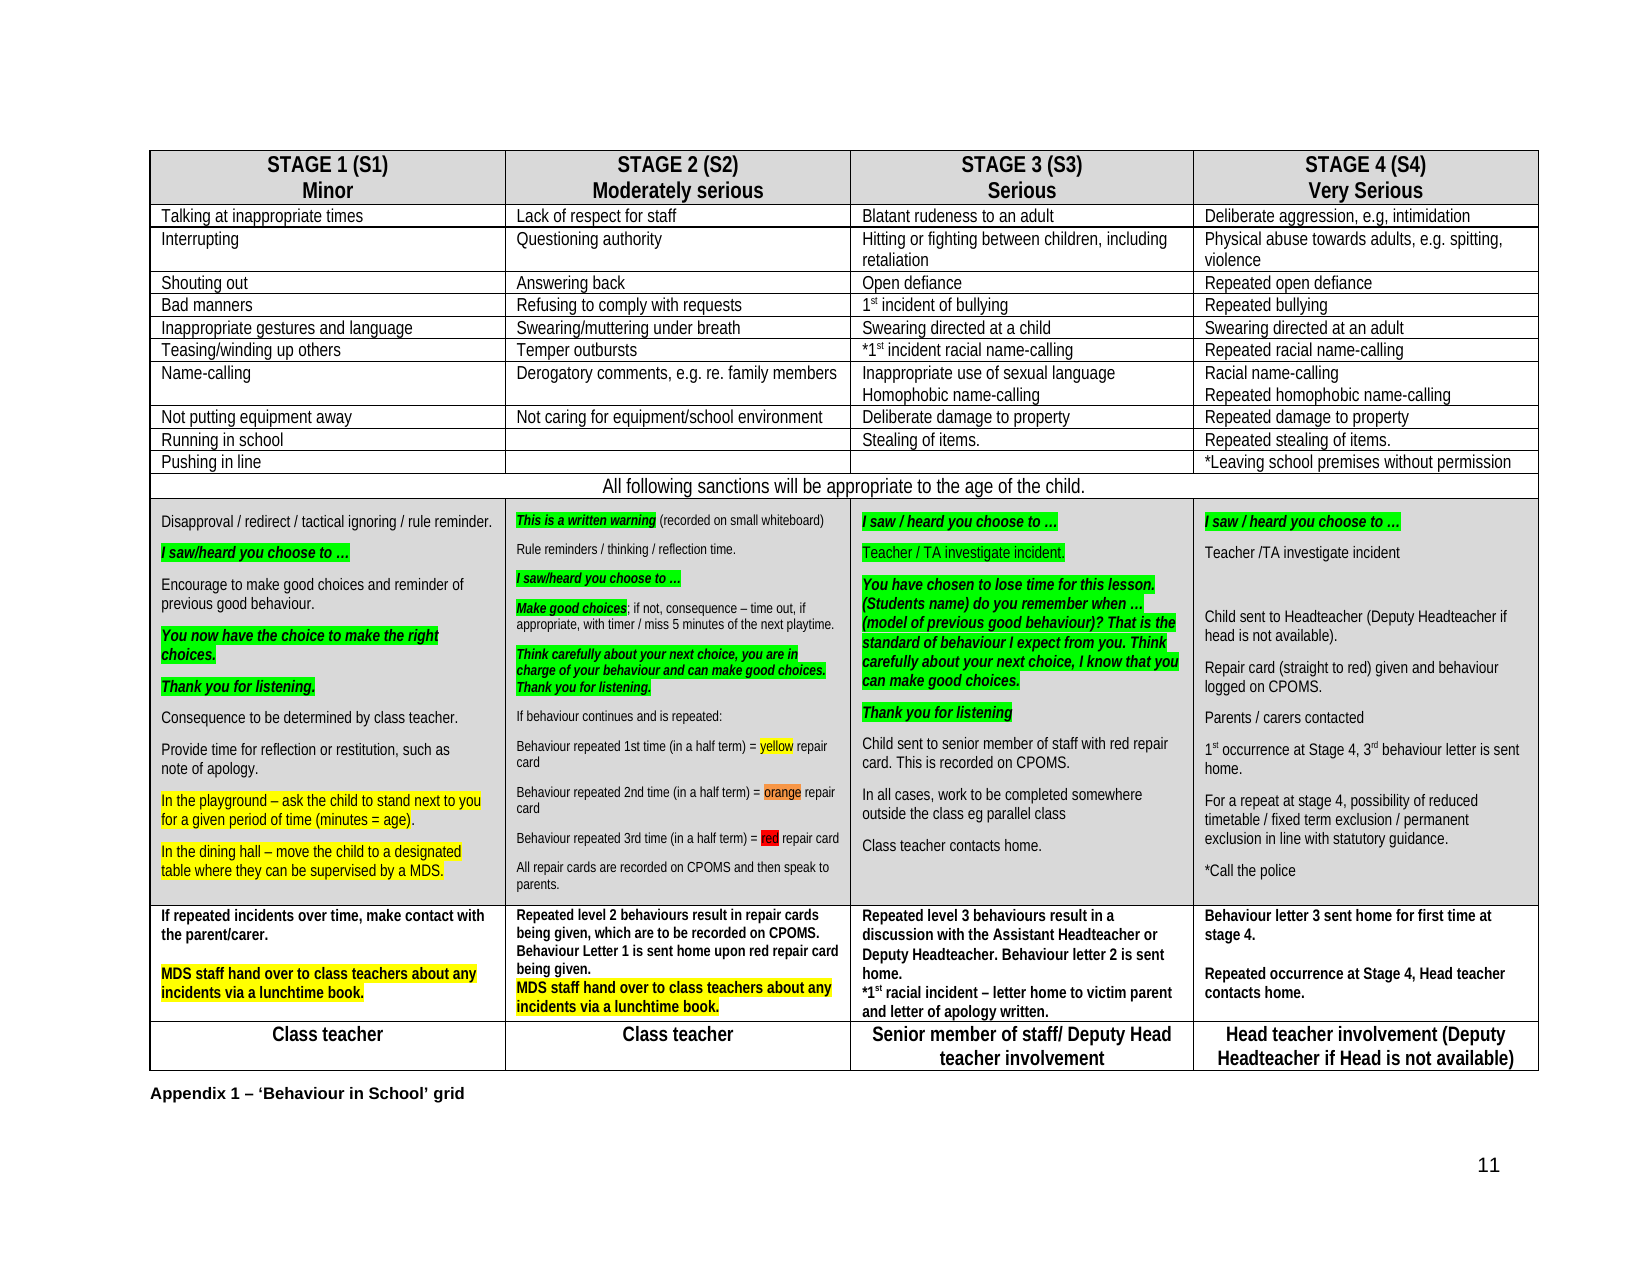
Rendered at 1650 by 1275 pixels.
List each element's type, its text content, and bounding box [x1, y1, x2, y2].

table_cell All following sanctions will be appropriate to the age of the child. [151, 474, 1538, 498]
table_cell Repeated stealing of items. [1194, 429, 1538, 450]
table_cell I saw / heard you choose to … Teacher / TA investigate incident. You have chosen to lose time for this lesson. (Students name) do you remember when … (model of previous good behaviour)? That is the standard of behaviour I expect from you. Think carefully about your next choice, I know that you can make good choices. Thank you for listening Child sent to senior member of staff with red repair card. This is recorded on CPOMS. In all cases, work to be completed somewhere outside the class eg parallel class Class teacher contacts home. [851, 499, 1193, 905]
table_cell If repeated incidents over time, make contact with the parent/carer. MDS staff hand over to class teachers about any incidents via a lunchtime book. [151, 906, 505, 1021]
table_cell Shouting out [151, 272, 505, 293]
table_cell [506, 451, 850, 473]
table_cell Derogatory comments, e.g. re. family members [506, 362, 850, 405]
table_cell Behaviour letter 3 sent home for first time at stage 4. Repeated occurrence at Stage 4, Head teacher contacts home. [1194, 906, 1538, 1021]
table_cell Swearing/muttering under breath [506, 317, 850, 338]
table_cell Senior member of staff/ Deputy Head teacher involvement [851, 1022, 1193, 1070]
table_cell Swearing directed at an adult [1194, 317, 1538, 338]
table_cell Disapproval / redirect / tactical ignoring / rule reminder. I saw/heard you choose to … Encourage to make good choices and reminder of previous good behaviour. You now have the choice to make the right choices. Thank you for listening. Consequence to be determined by class teacher. Provide time for reflection or restitution, such as note of apology. In the playground – ask the child to stand next to you for a given period of time (minutes = age). In the dining hall – move the child to a designated table where they can be supervised by a MDS. [151, 499, 505, 905]
table_cell *Leaving school premises without permission [1194, 451, 1538, 473]
text Appendix 1 – ‘Behaviour in School’ grid [150, 1083, 1500, 1103]
table_cell Repeated level 2 behaviours result in repair cards being given, which are to be recorded on CPOMS. Behaviour Letter 1 is sent home upon red repair card being given. MDS staff hand over to class teachers about any incidents via a lunchtime book. [506, 906, 850, 1021]
table_header STAGE 1 (S1) Minor [151, 151, 505, 204]
table_cell Blatant rudeness to an adult [851, 205, 1193, 226]
table_cell Answering back [506, 272, 850, 293]
table_cell Interrupting [151, 228, 505, 271]
table_cell Swearing directed at a child [851, 317, 1193, 338]
table_cell Physical abuse towards adults, e.g. spitting, violence [1194, 228, 1538, 271]
table_cell Inappropriate use of sexual language Homophobic name-calling [851, 362, 1193, 405]
table_cell Teasing/winding up others [151, 339, 505, 361]
table_cell Bad manners [151, 294, 505, 316]
table_cell Talking at inappropriate times [151, 205, 505, 226]
table_cell Temper outbursts [506, 339, 850, 361]
table_cell Open defiance [851, 272, 1193, 293]
table_cell Refusing to comply with requests [506, 294, 850, 316]
table_cell [506, 429, 850, 450]
table_cell Hitting or fighting between children, including retaliation [851, 228, 1193, 271]
table_cell Not caring for equipment/school environment [506, 406, 850, 428]
table_cell Inappropriate gestures and language [151, 317, 505, 338]
table_cell I saw / heard you choose to … Teacher /TA investigate incident Child sent to Headteacher (Deputy Headteacher if head is not available). Repair card (straight to red) given and behaviour logged on CPOMS. Parents / carers contacted 1st occurrence at Stage 4, 3rd behaviour letter is sent home. For a repeat at stage 4, possibility of reduced timetable / fixed term exclusion / permanent exclusion in line with statutory guidance. *Call the police [1194, 499, 1538, 905]
table_cell This is a written warning (recorded on small whiteboard) Rule reminders / thinking / reflection time. I saw/heard you choose to … Make good choices; if not, consequence – time out, if appropriate, with timer / miss 5 minutes of the next playtime. Think carefully about your next choice, you are in charge of your behaviour and can make good choices. Thank you for listening. If behaviour continues and is repeated: Behaviour repeated 1st time (in a half term) = yellow repair card Behaviour repeated 2nd time (in a half term) = orange repair card Behaviour repeated 3rd time (in a half term) = red repair card All repair cards are recorded on CPOMS and then speak to parents. [506, 499, 850, 905]
table_header STAGE 4 (S4) Very Serious [1194, 151, 1538, 204]
table_cell *1st incident racial name-calling [851, 339, 1193, 361]
table_cell Questioning authority [506, 228, 850, 271]
table_cell Class teacher [151, 1022, 505, 1070]
table_cell Class teacher [506, 1022, 850, 1070]
table_cell 1st incident of bullying [851, 294, 1193, 316]
table_cell Deliberate aggression, e.g, intimidation [1194, 205, 1538, 226]
table_cell Repeated bullying [1194, 294, 1538, 316]
table_cell Repeated open defiance [1194, 272, 1538, 293]
table_cell Repeated damage to property [1194, 406, 1538, 428]
table_cell Stealing of items. [851, 429, 1193, 450]
table_cell [851, 451, 1193, 473]
table_cell Repeated level 3 behaviours result in a discussion with the Assistant Headteacher or Deputy Headteacher. Behaviour letter 2 is sent home. *1st racial incident – letter home to victim parent and letter of apology written. [851, 906, 1193, 1021]
table_cell Repeated racial name-calling [1194, 339, 1538, 361]
table_cell Name-calling [151, 362, 505, 405]
table_header STAGE 3 (S3) Serious [851, 151, 1193, 204]
table_cell Lack of respect for staff [506, 205, 850, 226]
table_cell Pushing in line [151, 451, 505, 473]
table_cell Not putting equipment away [151, 406, 505, 428]
table_cell Racial name-calling Repeated homophobic name-calling [1194, 362, 1538, 405]
table_cell Deliberate damage to property [851, 406, 1193, 428]
table_cell Running in school [151, 429, 505, 450]
table_header STAGE 2 (S2) Moderately serious [506, 151, 850, 204]
table_cell Head teacher involvement (Deputy Headteacher if Head is not available) [1194, 1022, 1538, 1070]
